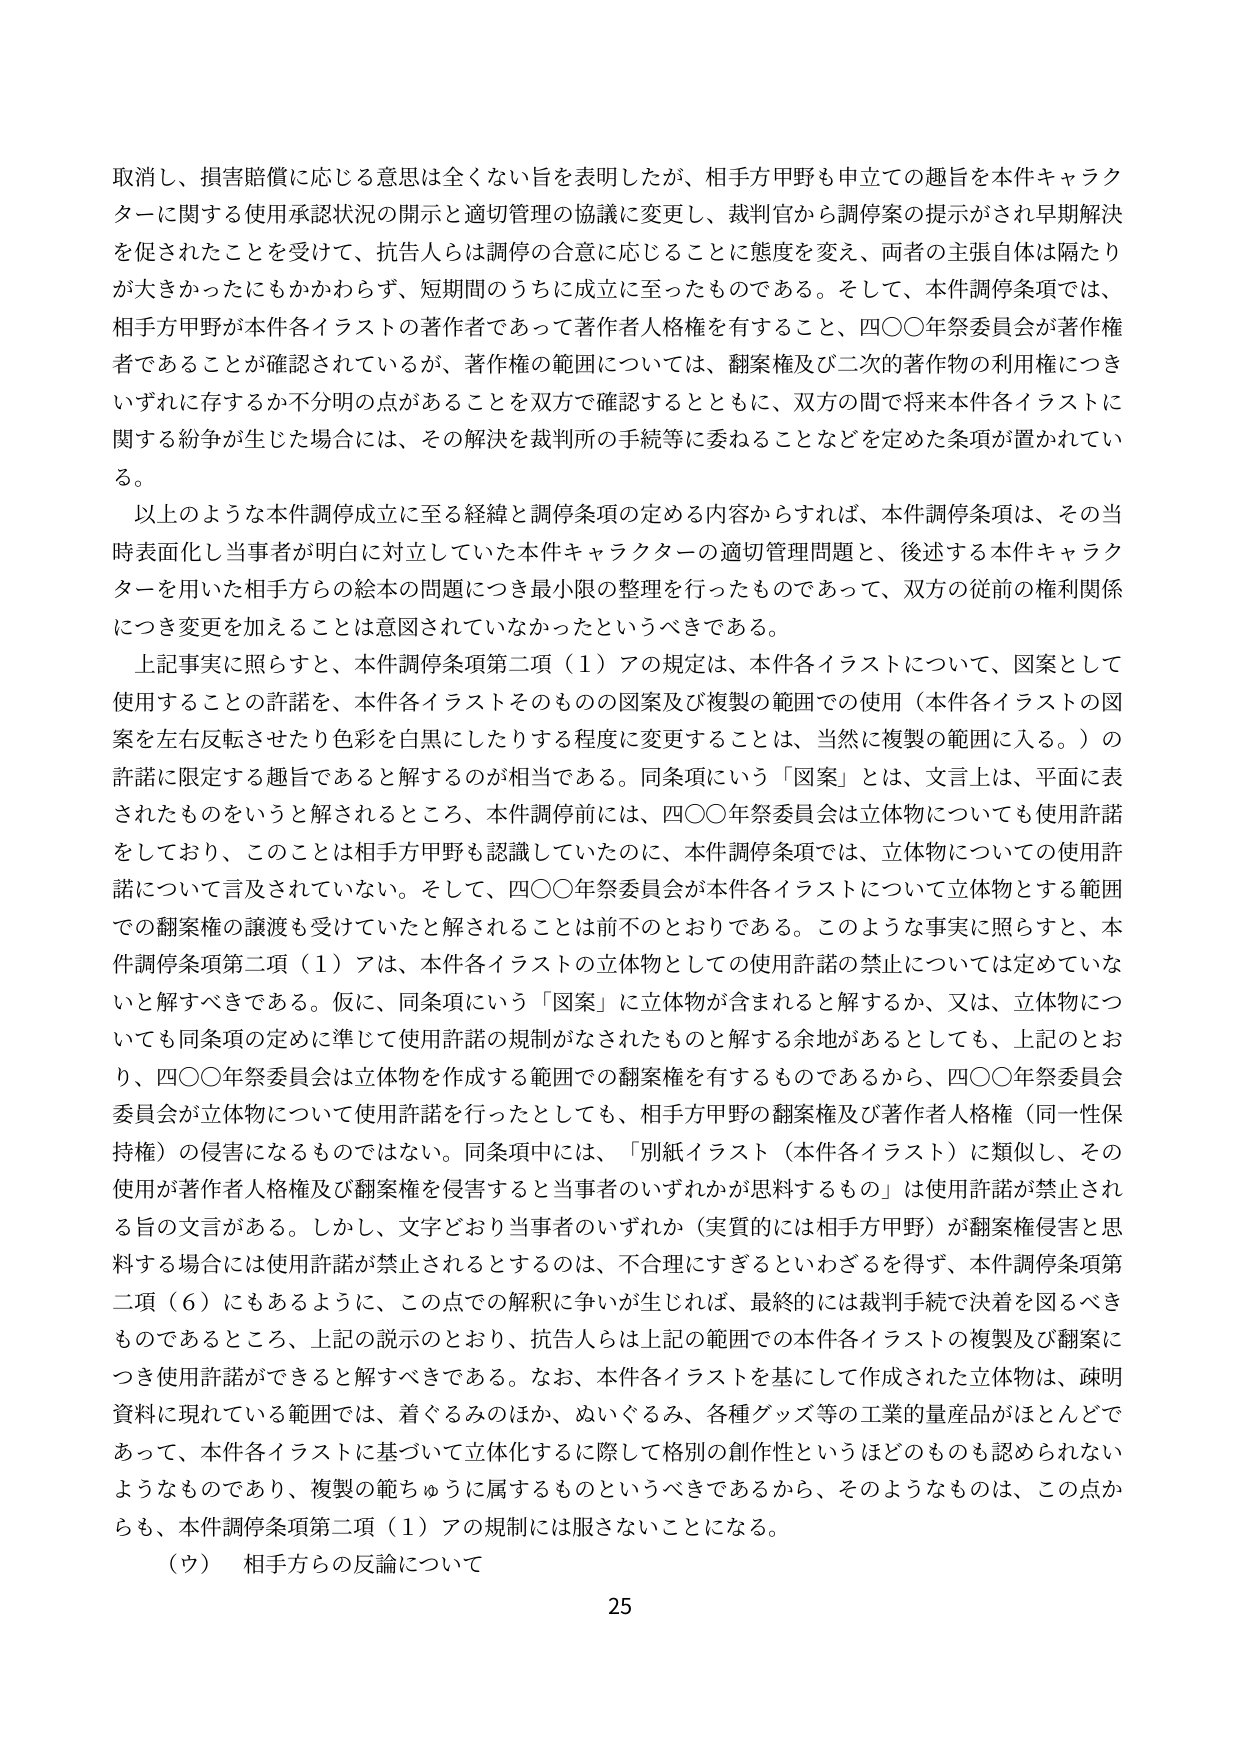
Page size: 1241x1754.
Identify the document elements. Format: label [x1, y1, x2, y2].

text [112, 157, 1128, 1582]
